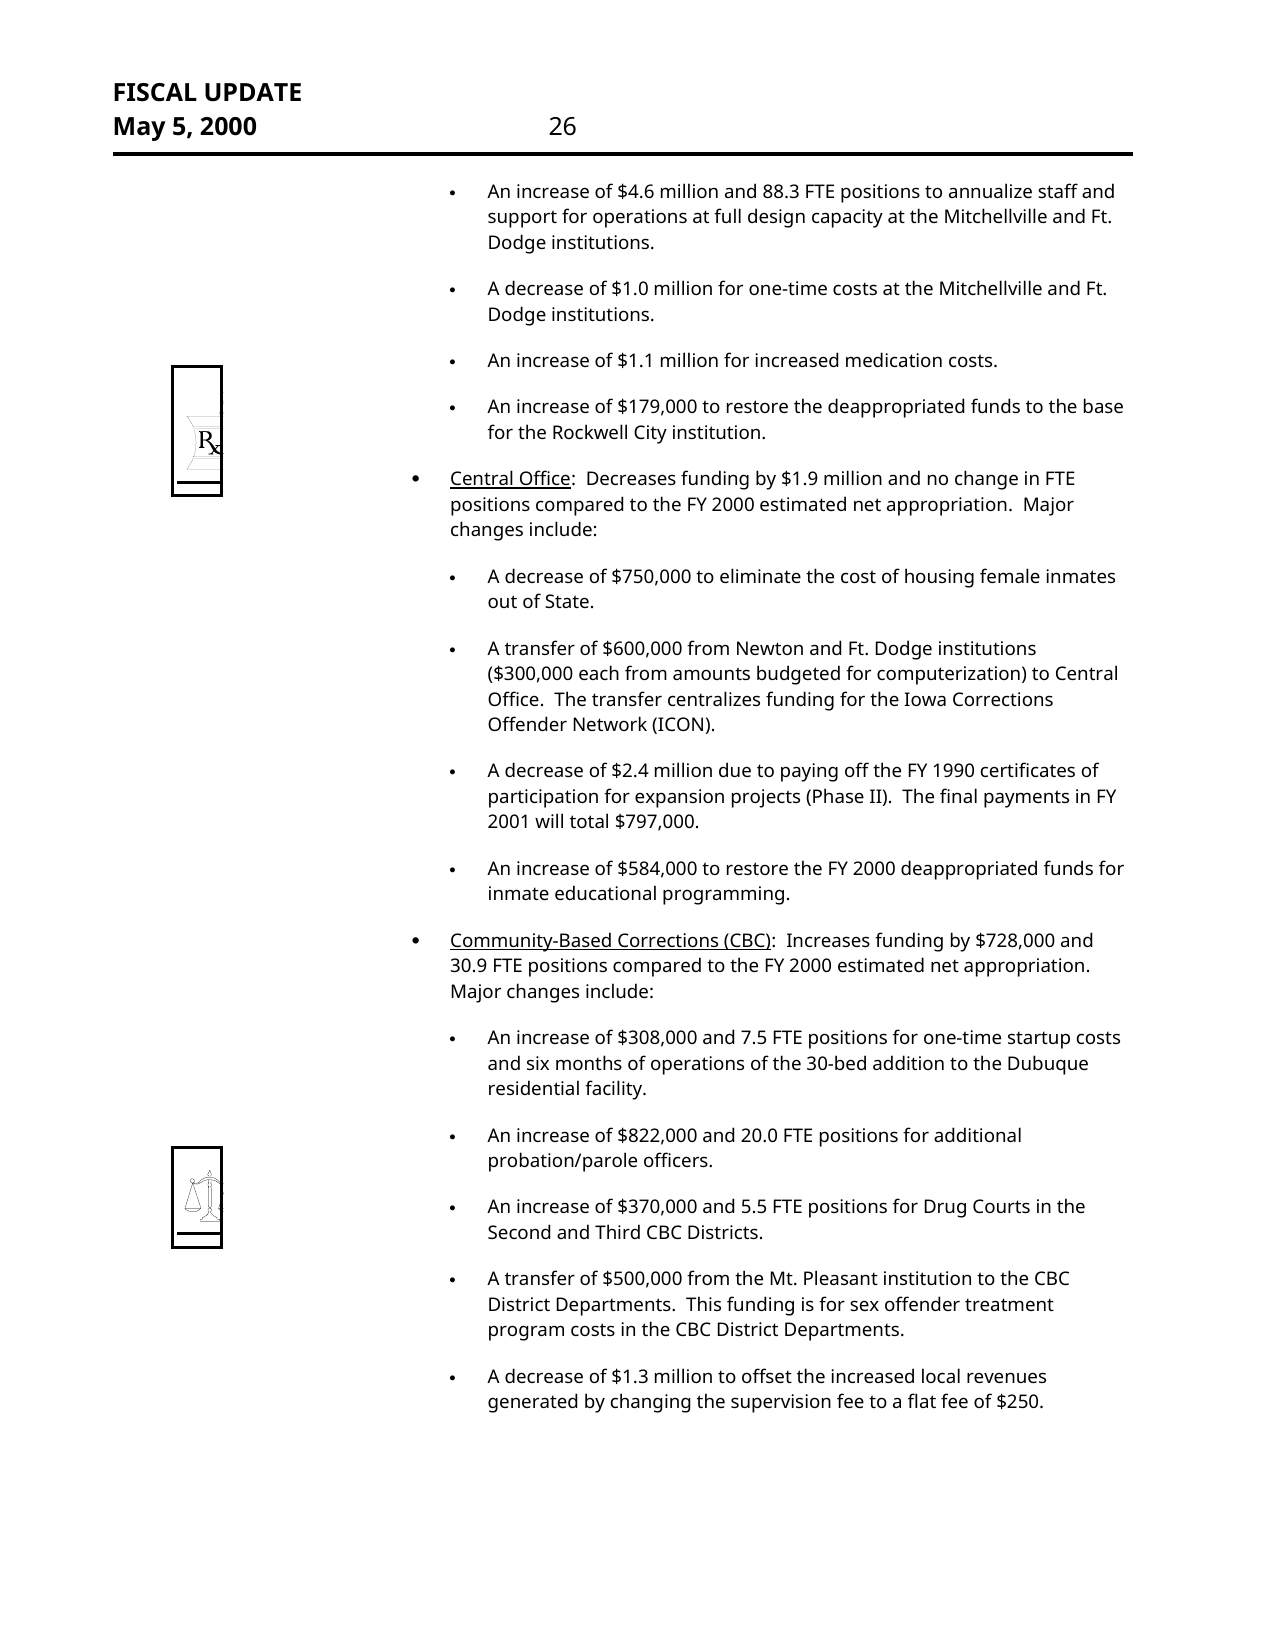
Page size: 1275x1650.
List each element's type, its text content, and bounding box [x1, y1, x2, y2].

text A decrease of $1.3 million to offset the increased local revenues generated by changing the supervision fee to a flat fee of $250. [450, 1363, 1125, 1414]
text A decrease of $2.4 million due to paying off the FY 1990 certificates of participation for expansion projects (Phase II). The final payments in FY 2001 will total $797,000. [450, 758, 1125, 834]
text Central Office: Decreases funding by $1.9 million and no change in FTE positions compared to the FY 2000 estimated net appropriation. Major changes include: [412, 466, 1125, 542]
text A transfer of $500,000 from the Mt. Pleasant institution to the CBC District Departments. This funding is for sex offender treatment program costs in the CBC District Departments. [450, 1266, 1125, 1342]
text An increase of $370,000 and 5.5 FTE positions for Drug Courts in the Second and Third CBC Districts. [450, 1194, 1125, 1245]
text An increase of $1.1 million for increased medication costs. [450, 347, 1125, 373]
text An increase of $822,000 and 20.0 FTE positions for additional probation/parole officers. [450, 1122, 1125, 1173]
text A transfer of $600,000 from Newton and Ft. Dodge institutions ($300,000 each from amounts budgeted for computerization) to Central Office. The transfer centralizes funding for the Iowa Corrections Offender Network (ICON). [450, 635, 1125, 737]
text An increase of $308,000 and 7.5 FTE positions for one-time startup costs and six months of operations of the 30-bed addition to the Dubuque residential facility. [450, 1024, 1125, 1101]
text An increase of $179,000 to restore the deappropriated funds to the base for the Rockwell City institution. [450, 394, 1125, 445]
text A decrease of $750,000 to eliminate the cost of housing female inmates out of State. [450, 563, 1125, 614]
text An increase of $4.6 million and 88.3 FTE positions to annualize staff and support for operations at full design capacity at the Mitchellville and Ft. Dodge institutions. [450, 178, 1125, 255]
text An increase of $584,000 to restore the FY 2000 deappropriated funds for inmate educational programming. [450, 855, 1125, 906]
text Community-Based Corrections (CBC): Increases funding by $728,000 and 30.9 FTE positions compared to the FY 2000 estimated net appropriation. Major changes include: [412, 927, 1125, 1004]
text A decrease of $1.0 million for one-time costs at the Mitchellville and Ft. Dodge institutions. [450, 276, 1125, 327]
